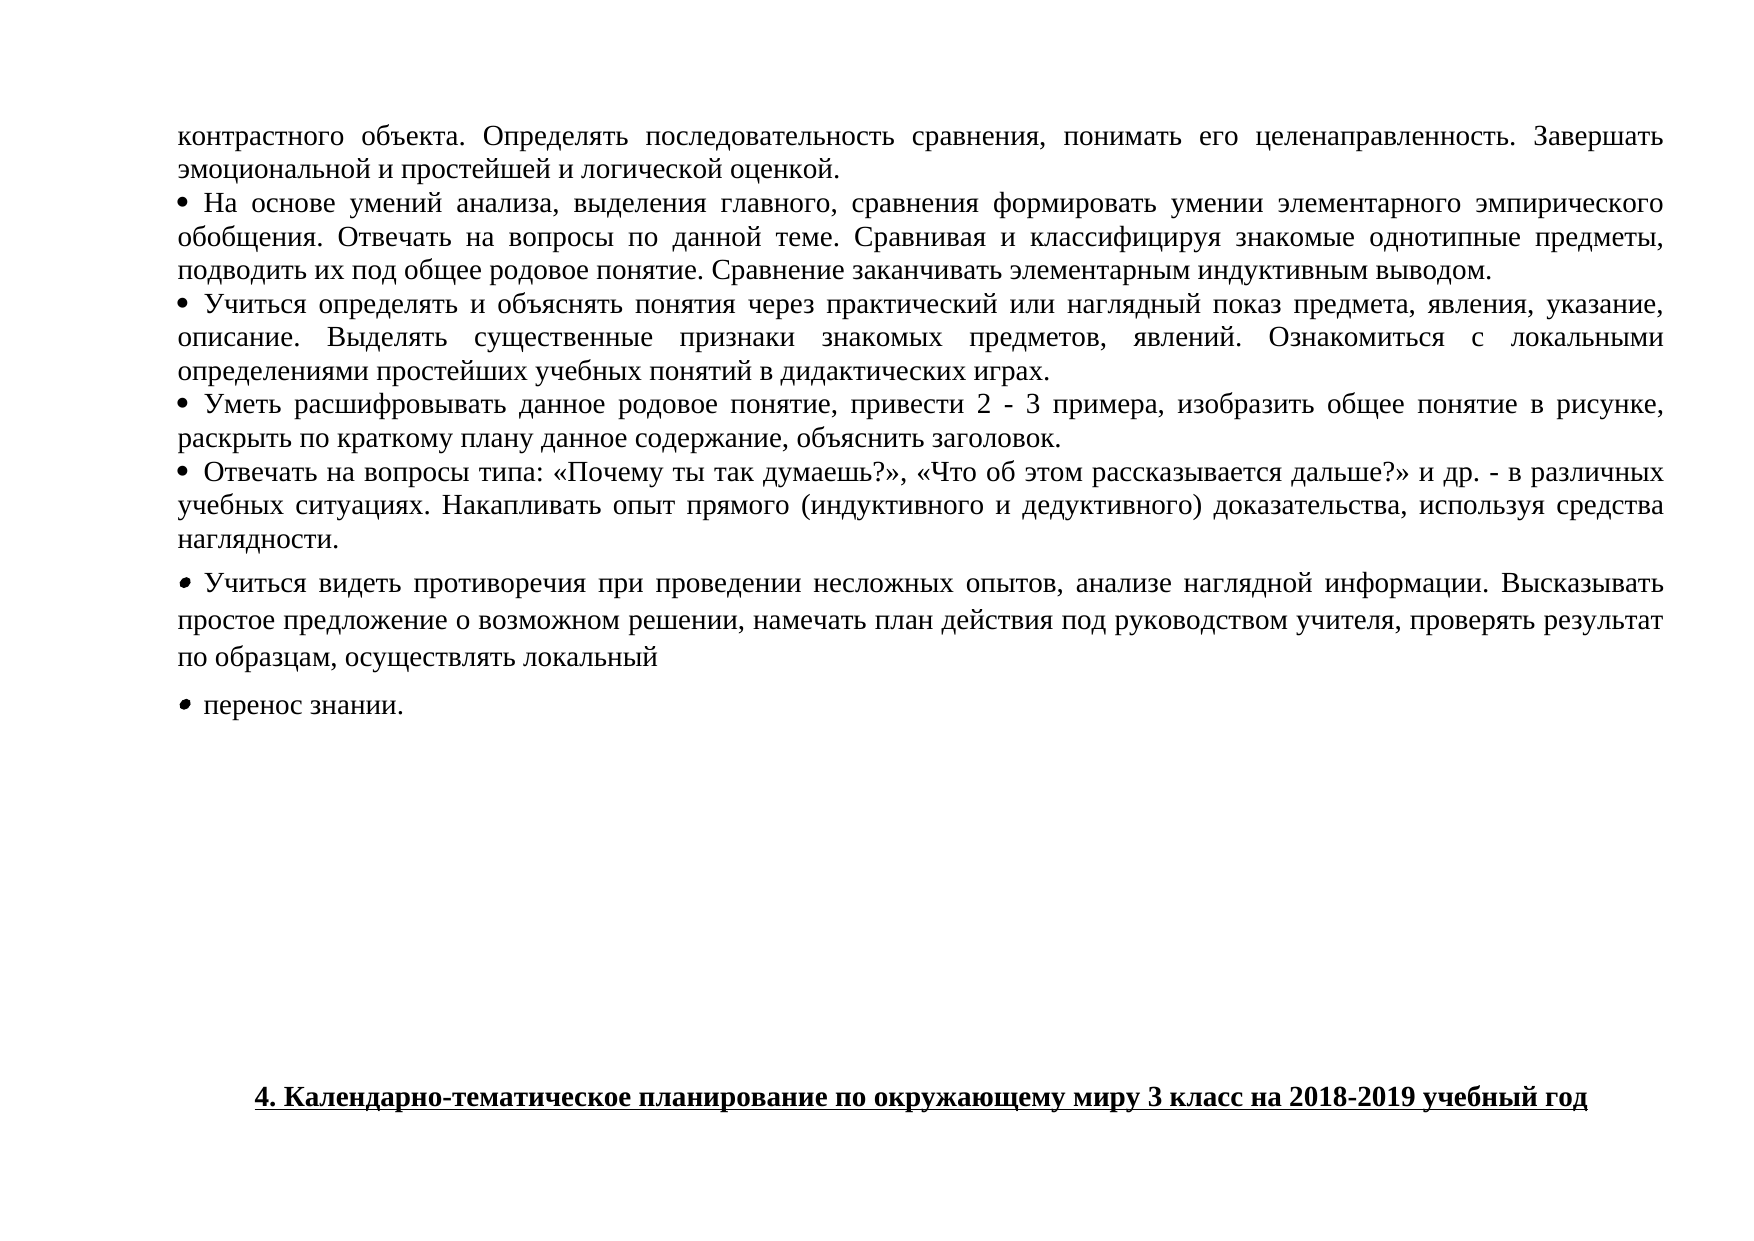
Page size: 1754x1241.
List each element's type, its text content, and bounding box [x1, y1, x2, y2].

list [177, 118, 1665, 185]
list Отвечать на вопросы типа: «Почему ты так думаешь?», «Что об этом рассказывается дальше?» и др. - в различных учебных ситуациях. Накапливать опыт прямого (индуктивного и дедуктивного) доказательства, используя средства наглядности. [177, 454, 1665, 554]
list Уметь расшифровывать данное родовое понятие, привести 2 - 3 примера, изобразить общее понятие в рисунке, раскрыть по краткому плану данное содержание, объяснить заголовок. [177, 387, 1665, 454]
list Учиться видеть противоречия при проведении несложных опытов, анализе наглядной информации. Высказывать простое предложение о возможном решении, намечать план действия под руководством учителя, проверять результат по образцам, осуществлять локальный [177, 566, 1665, 673]
list На основе умений анализа, выделения главного, сравнения формировать умении элементарного эмпирического обобщения. Отвечать на вопросы по данной теме. Сравнивая и классифицируя знакомые однотипные предметы, подводить их под общее родовое понятие. Сравнение заканчивать элементарным индуктивным выводом. [177, 185, 1665, 286]
list Учиться определять и объяснять понятия через практический или наглядный показ предмета, явления, указание, описание. Выделять существенные признаки знакомых предметов, явлений. Ознакомиться с локальными определениями простейших учебных понятий в дидактических играх. [177, 286, 1665, 387]
text 4. Календарно-тематическое планирование по окружающему миру 3 класс на 2018-2019 учебный год [177, 1079, 1665, 1113]
list перенос знании. [177, 687, 1665, 721]
